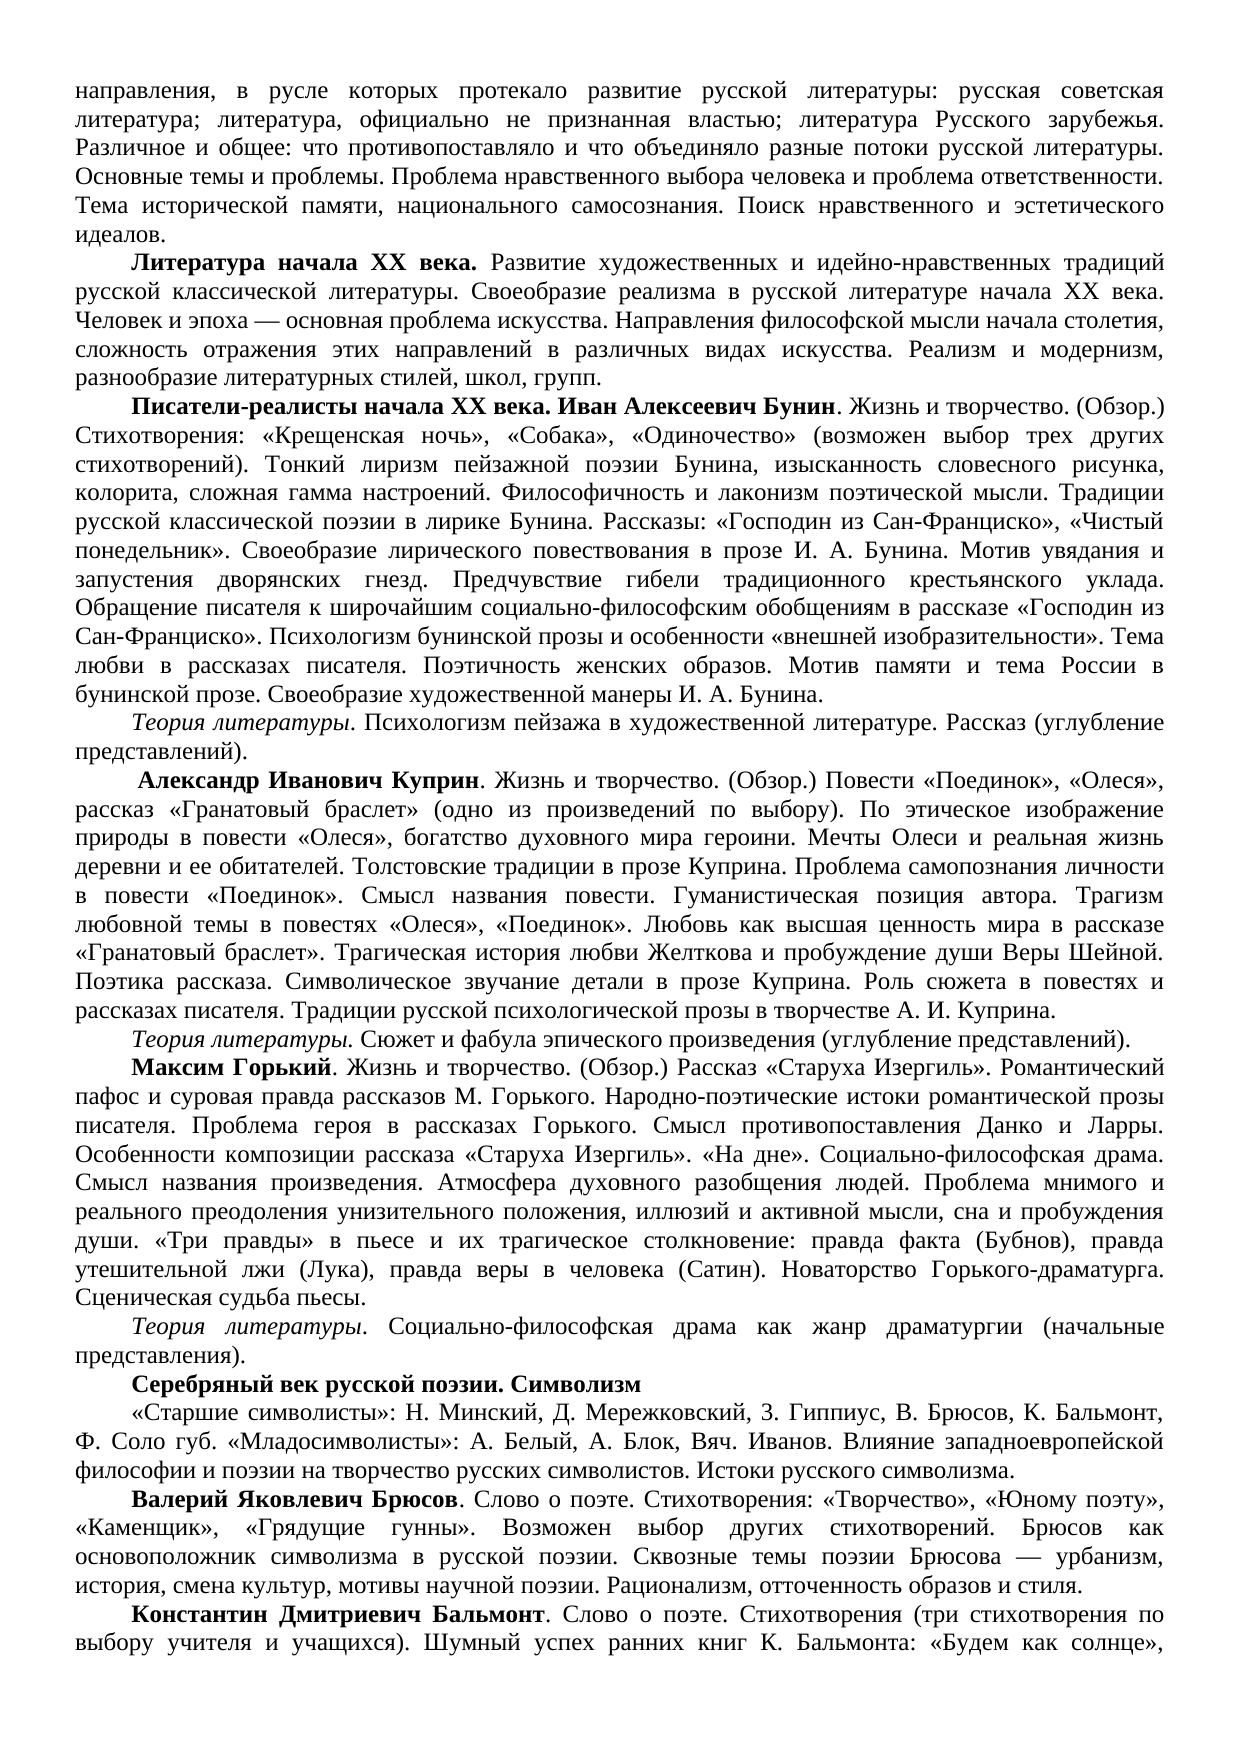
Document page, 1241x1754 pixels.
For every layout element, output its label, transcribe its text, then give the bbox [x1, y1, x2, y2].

text Максим Горький. Жизнь и творчество. (Обзор.) Рассказ «Старуха Изергиль». Романтический пафос и суровая правда рассказов М. Горького. Народно-поэтические истоки романтической прозы писателя. Проблема героя в рассказах Горького. Смысл противопоставления Данко и Ларры. Особенности композиции рассказа «Старуха Изергиль». «На дне». Социально-философская драма. Смысл названия произведения. Атмосфера духовного разобщения людей. Проблема мнимого и реального преодоления унизительного положения, иллюзий и активной мысли, сна и пробуждения души. «Три правды» в пьесе и их трагическое столкновение: правда факта (Бубнов), правда утешительной лжи (Лука), правда веры в человека (Сатин). Новаторство Горького-драматурга. Сценическая судьба пьесы. [75, 1052, 1165, 1311]
text Серебряный век русской поэзии. Символизм [75, 1369, 1165, 1397]
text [75, 1599, 1165, 1656]
text Валерий Яковлевич Брюсов. Слово о поэте. Стихотворения: «Творчество», «Юному поэту», «Каменщик», «Грядущие гунны». Возможен выбор других стихотворений. Брюсов как основоположник символизма в русской поэзии. Сквозные темы поэзии Брюсова — урбанизм, история, смена культур, мотивы научной поэзии. Рационализм, отточенность образов и стиля. [75, 1484, 1165, 1599]
text «Старшие символисты»: Н. Минский, Д. Мережковский, 3. Гиппиус, В. Брюсов, К. Бальмонт, Ф. Соло губ. «Младосимволисты»: А. Белый, А. Блок, Вяч. Иванов. Влияние западноевропейской философии и поэзии на творчество русских символистов. Истоки русского символизма. [75, 1397, 1165, 1484]
text Теория литературы. Сюжет и фабула эпического произведения (углубление представлений). [75, 1024, 1165, 1052]
text Писатели-реалисты начала XX века. Иван Алексеевич Бунин. Жизнь и творчество. (Обзор.) Стихотворения: «Крещенская ночь», «Собака», «Одиночество» (возможен выбор трех других стихотворений). Тонкий лиризм пейзажной поэзии Бунина, изысканность словесного рисунка, колорита, сложная гамма настроений. Философичность и лаконизм поэтической мысли. Традиции русской классической поэзии в лирике Бунина. Рассказы: «Господин из Сан-Франциско», «Чистый понедельник». Своеобразие лирического повествования в прозе И. А. Бунина. Мотив увядания и запустения дворянских гнезд. Предчувствие гибели традиционного крестьянского уклада. Обращение писателя к широчайшим социально-философским обобщениям в рассказе «Господин из Сан-Франциско». Психологизм бунинской прозы и особенности «внешней изобразительности». Тема любви в рассказах писателя. Поэтичность женских образов. Мотив памяти и тема России в бунинской прозе. Своеобразие художественной манеры И. А. Бунина. [75, 391, 1165, 707]
text Теория литературы. Социально-философская драма как жанр драматургии (начальные представления). [75, 1311, 1165, 1369]
text Александр Иванович Куприн. Жизнь и творчество. (Обзор.) Повести «Поединок», «Олеся», рассказ «Гранатовый браслет» (одно из произведений по выбору). По этическое изображение природы в повести «Олеся», богатство духовного мира героини. Мечты Олеси и реальная жизнь деревни и ее обитателей. Толстовские традиции в прозе Куприна. Проблема самопознания личности в повести «Поединок». Смысл названия повести. Гуманистическая позиция автора. Трагизм любовной темы в повестях «Олеся», «Поединок». Любовь как высшая ценность мира в рассказе «Гранатовый браслет». Трагическая история любви Желткова и пробуждение души Веры Шейной. Поэтика рассказа. Символическое звучание детали в прозе Куприна. Роль сюжета в повестях и рассказах писателя. Традиции русской психологической прозы в творчестве А. И. Куприна. [75, 765, 1165, 1024]
text Литература начала XX века. Развитие художественных и идейно-нравственных традиций русской классической литературы. Своеобразие реализма в русской литературе начала XX века. Человек и эпоха — основная проблема искусства. Направления философской мысли начала столетия, сложность отражения этих направлений в различных видах искусства. Реализм и модернизм, разнообразие литературных стилей, школ, групп. [75, 247, 1165, 391]
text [75, 75, 1165, 247]
text Теория литературы. Психологизм пейзажа в художественной литературе. Рассказ (углубление представлений). [75, 707, 1165, 765]
